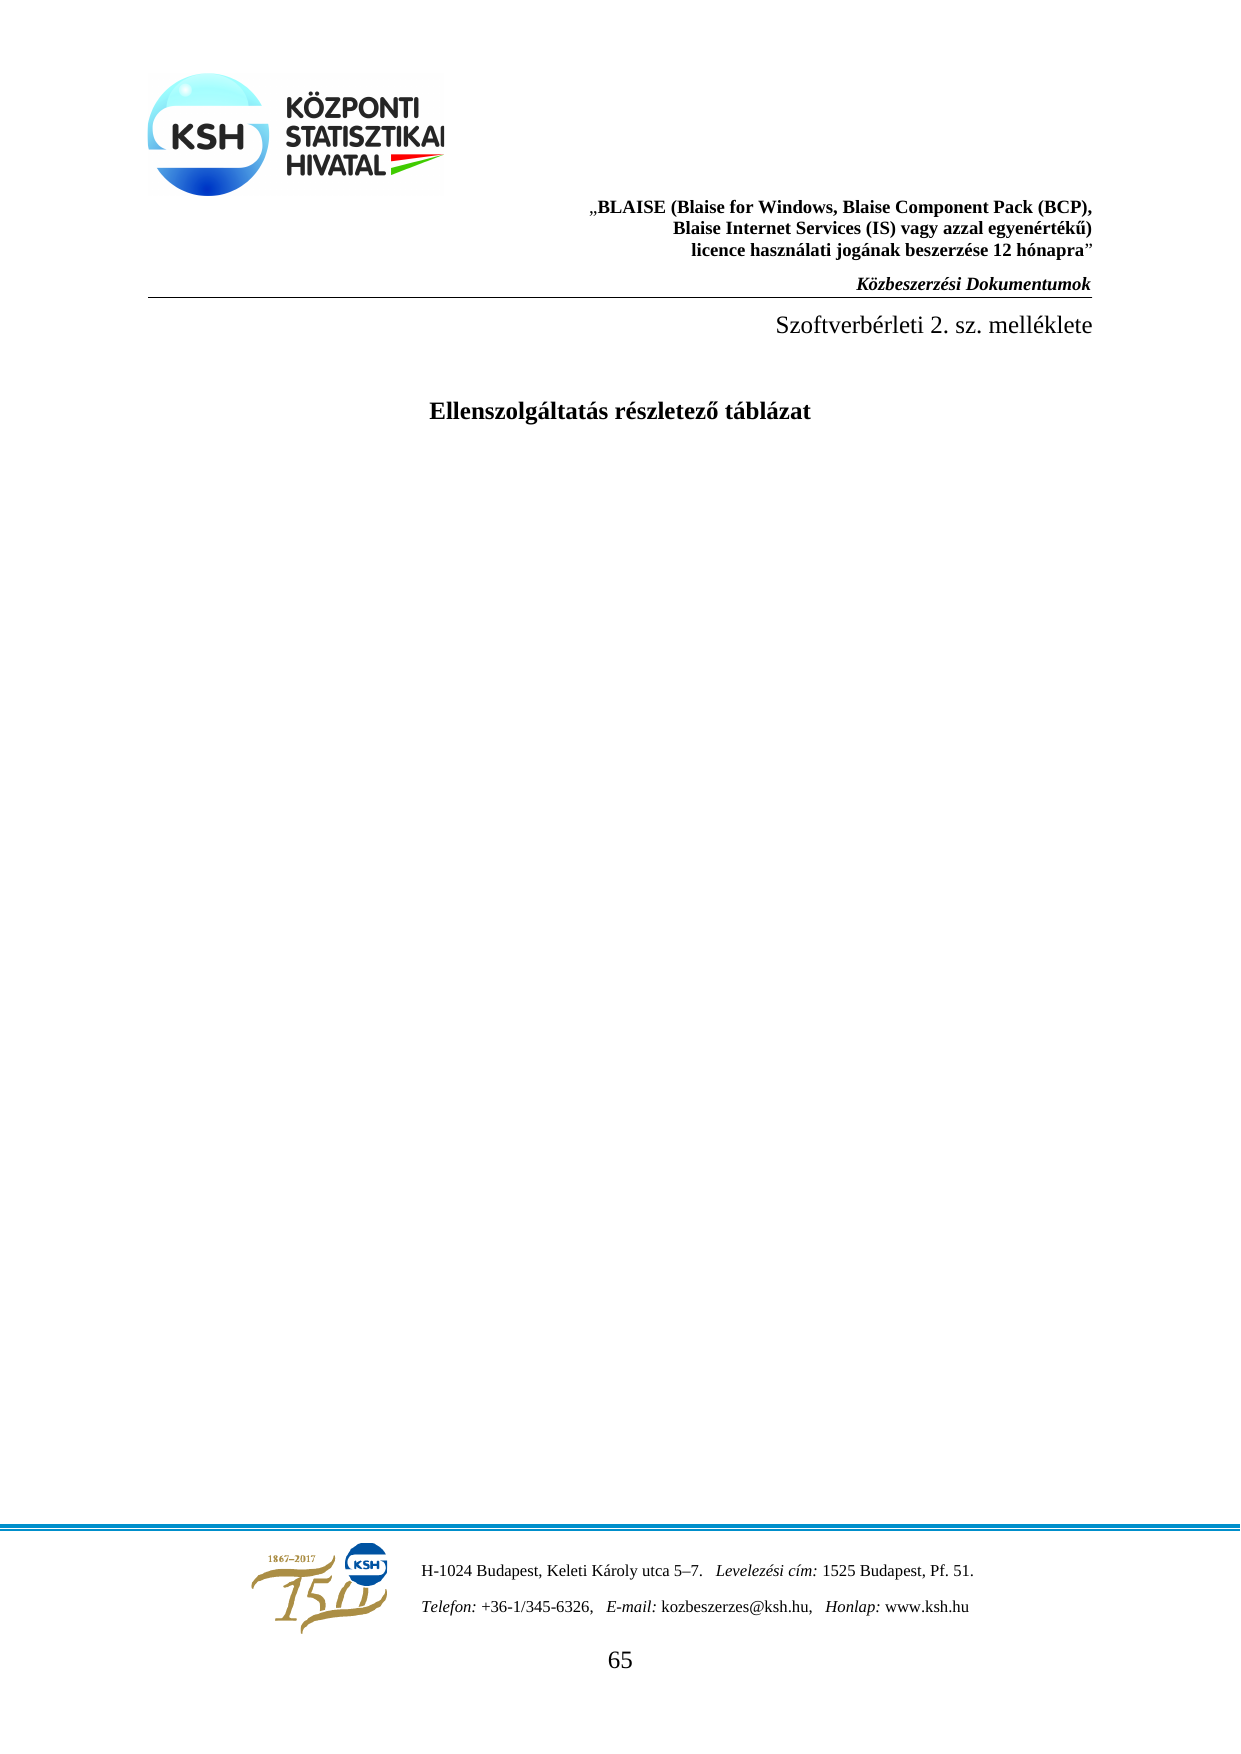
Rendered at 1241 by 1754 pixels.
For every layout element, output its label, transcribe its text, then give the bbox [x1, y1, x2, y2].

text Szoftverbérleti 2. sz. melléklete [148, 310, 1092, 339]
picture [251, 1543, 388, 1634]
text Ellenszolgáltatás részletező táblázat [148, 396, 1092, 425]
picture [147, 73, 445, 196]
